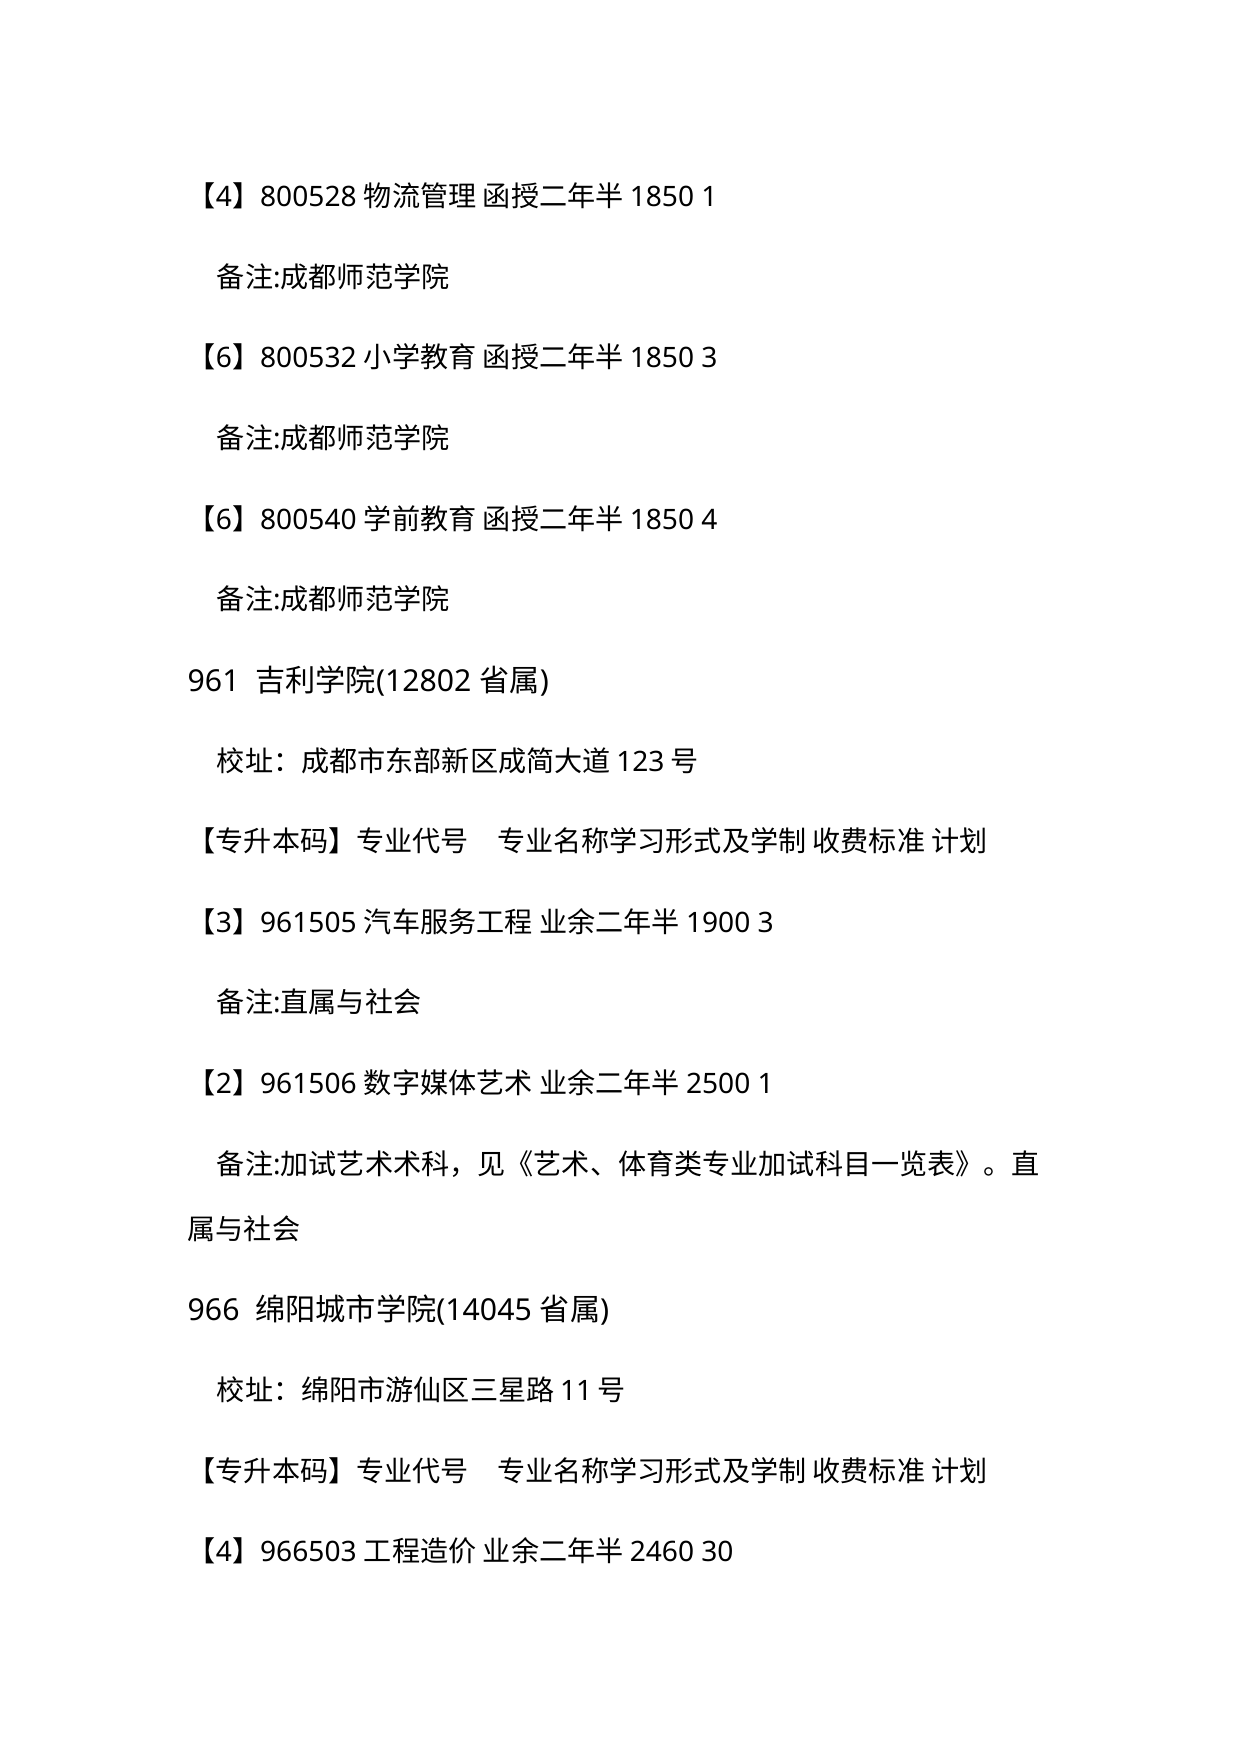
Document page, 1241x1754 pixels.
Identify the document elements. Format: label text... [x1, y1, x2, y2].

text 【6】800540 学前教育 函授二年半 1850 4 [187, 484, 1053, 549]
text 备注:成都师范学院 [187, 565, 1053, 630]
text 备注:加试艺术术科，见《艺术、体育类专业加试科目一览表》。直属与社会 [187, 1129, 1053, 1259]
text 校址：成都市东部新区成简大道123号 [187, 726, 1053, 791]
text 966 绵阳城市学院(14045 省属) [187, 1275, 1053, 1340]
text 【4】800528 物流管理 函授二年半 1850 1 [187, 162, 1053, 227]
text 【专升本码】专业代号 专业名称学习形式及学制 收费标准 计划 [187, 807, 1053, 872]
text 【6】800532 小学教育 函授二年半 1850 3 [187, 323, 1053, 388]
text 备注:成都师范学院 [187, 243, 1053, 308]
text 【专升本码】专业代号 专业名称学习形式及学制 收费标准 计划 [187, 1436, 1053, 1501]
text 备注:直属与社会 [187, 968, 1053, 1033]
text 【4】966503 工程造价 业余二年半 2460 30 [187, 1517, 1053, 1582]
text 961 吉利学院(12802 省属) [187, 646, 1053, 711]
text 【2】961506 数字媒体艺术 业余二年半 2500 1 [187, 1049, 1053, 1114]
text 备注:成都师范学院 [187, 404, 1053, 469]
text 校址：绵阳市游仙区三星路11号 [187, 1356, 1053, 1421]
text 【3】961505 汽车服务工程 业余二年半 1900 3 [187, 888, 1053, 953]
